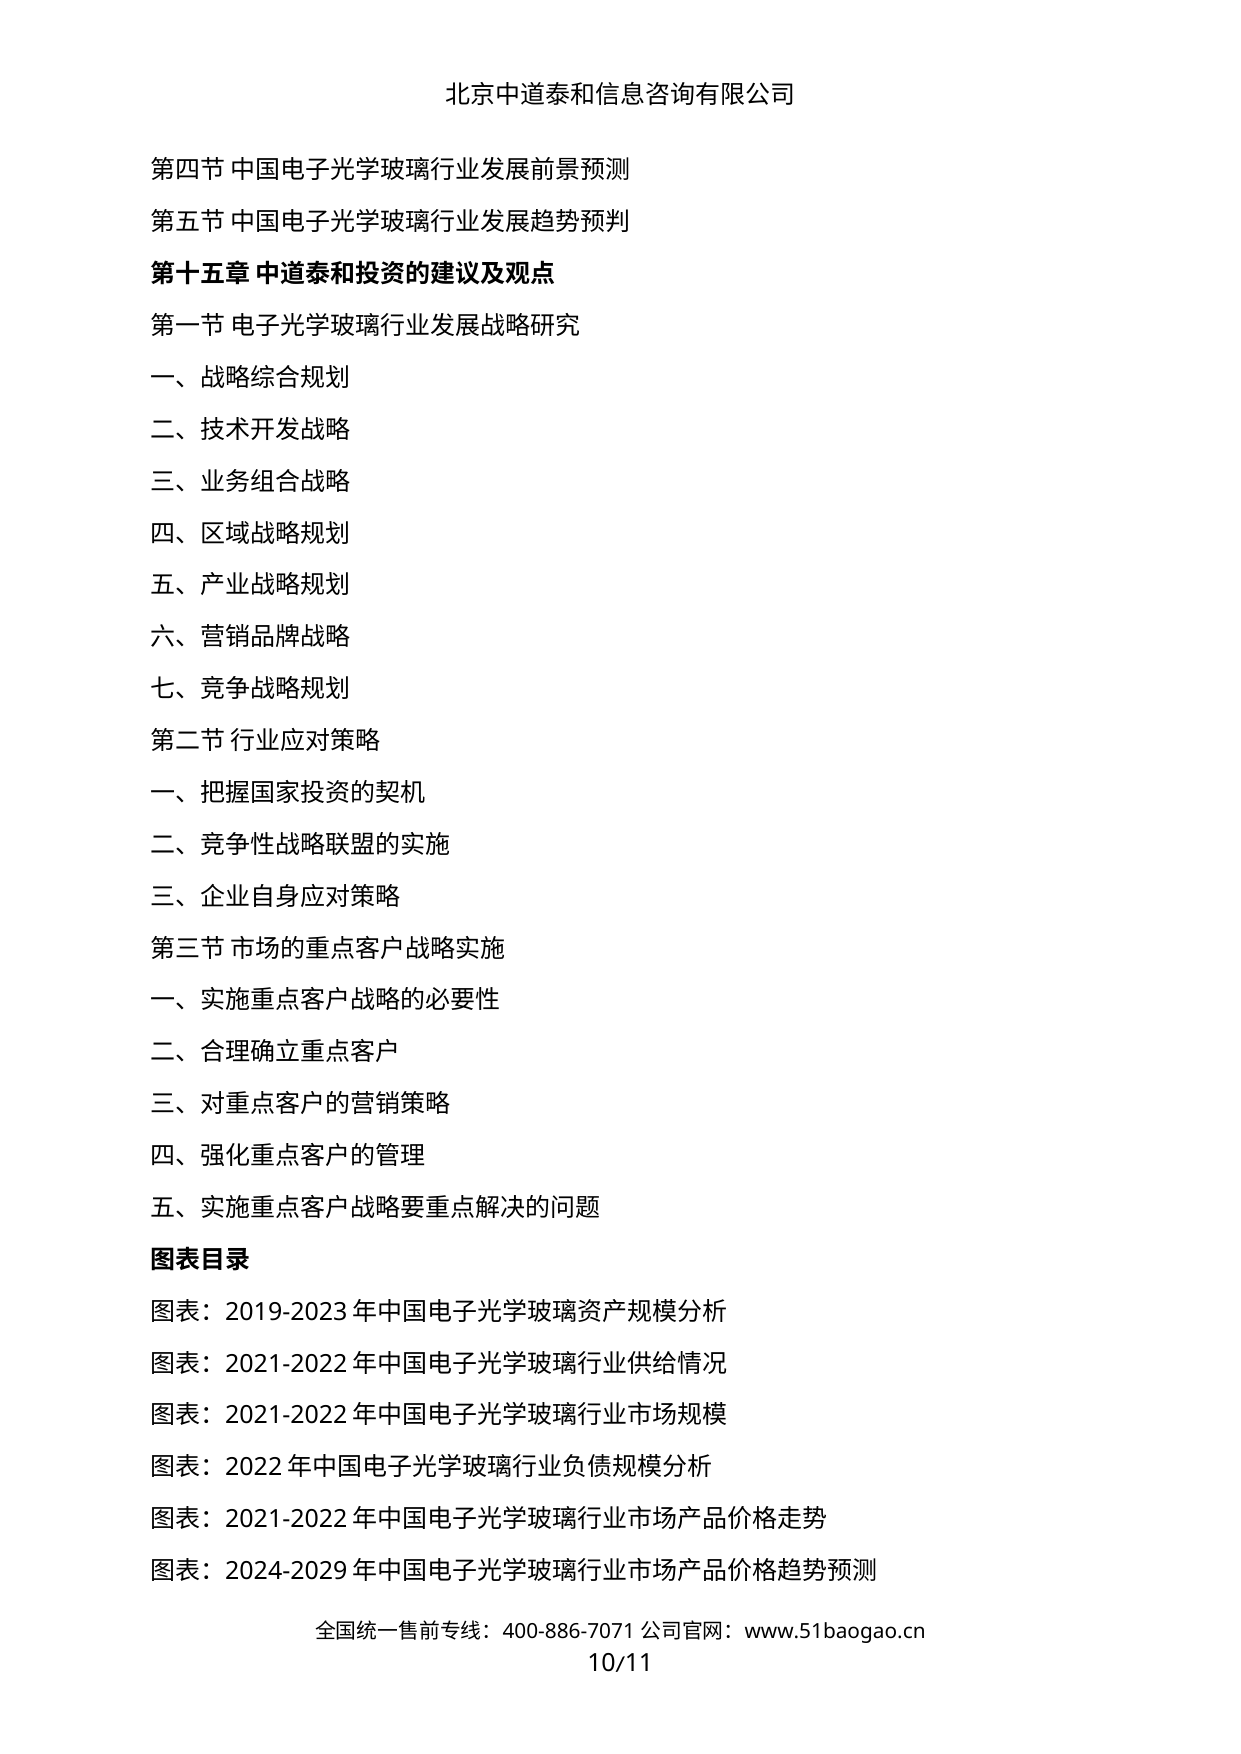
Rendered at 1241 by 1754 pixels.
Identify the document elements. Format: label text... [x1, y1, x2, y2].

text 二、技术开发战略 [150, 409, 1090, 446]
text 图表：2022年中国电子光学玻璃行业负债规模分析 [150, 1447, 1090, 1483]
text 四、区域战略规划 [150, 513, 1090, 549]
text 图表目录 [150, 1239, 1090, 1276]
text 一、实施重点客户战略的必要性 [150, 980, 1090, 1016]
text 二、竞争性战略联盟的实施 [150, 824, 1090, 861]
text 图表：2019-2023年中国电子光学玻璃资产规模分析 [150, 1291, 1090, 1327]
text 五、实施重点客户战略要重点解决的问题 [150, 1187, 1090, 1224]
text 图表：2024-2029年中国电子光学玻璃行业市场产品价格趋势预测 [150, 1551, 1090, 1587]
text 第十五章 中道泰和投资的建议及观点 [150, 254, 1090, 290]
text 图表：2021-2022年中国电子光学玻璃行业市场产品价格走势 [150, 1499, 1090, 1535]
text 一、战略综合规划 [150, 357, 1090, 394]
text 四、强化重点客户的管理 [150, 1136, 1090, 1172]
text 一、把握国家投资的契机 [150, 772, 1090, 809]
text 第五节 中国电子光学玻璃行业发展趋势预判 [150, 202, 1090, 238]
text 第二节 行业应对策略 [150, 721, 1090, 757]
text 三、对重点客户的营销策略 [150, 1084, 1090, 1120]
text 二、合理确立重点客户 [150, 1032, 1090, 1068]
text 六、营销品牌战略 [150, 617, 1090, 653]
text 七、竞争战略规划 [150, 669, 1090, 705]
text 第一节 电子光学玻璃行业发展战略研究 [150, 306, 1090, 342]
text 第四节 中国电子光学玻璃行业发展前景预测 [150, 150, 1090, 186]
text 三、业务组合战略 [150, 461, 1090, 497]
text 第三节 市场的重点客户战略实施 [150, 928, 1090, 964]
text 三、企业自身应对策略 [150, 876, 1090, 912]
text 五、产业战略规划 [150, 565, 1090, 601]
text 图表：2021-2022年中国电子光学玻璃行业供给情况 [150, 1343, 1090, 1379]
text 图表：2021-2022年中国电子光学玻璃行业市场规模 [150, 1395, 1090, 1431]
